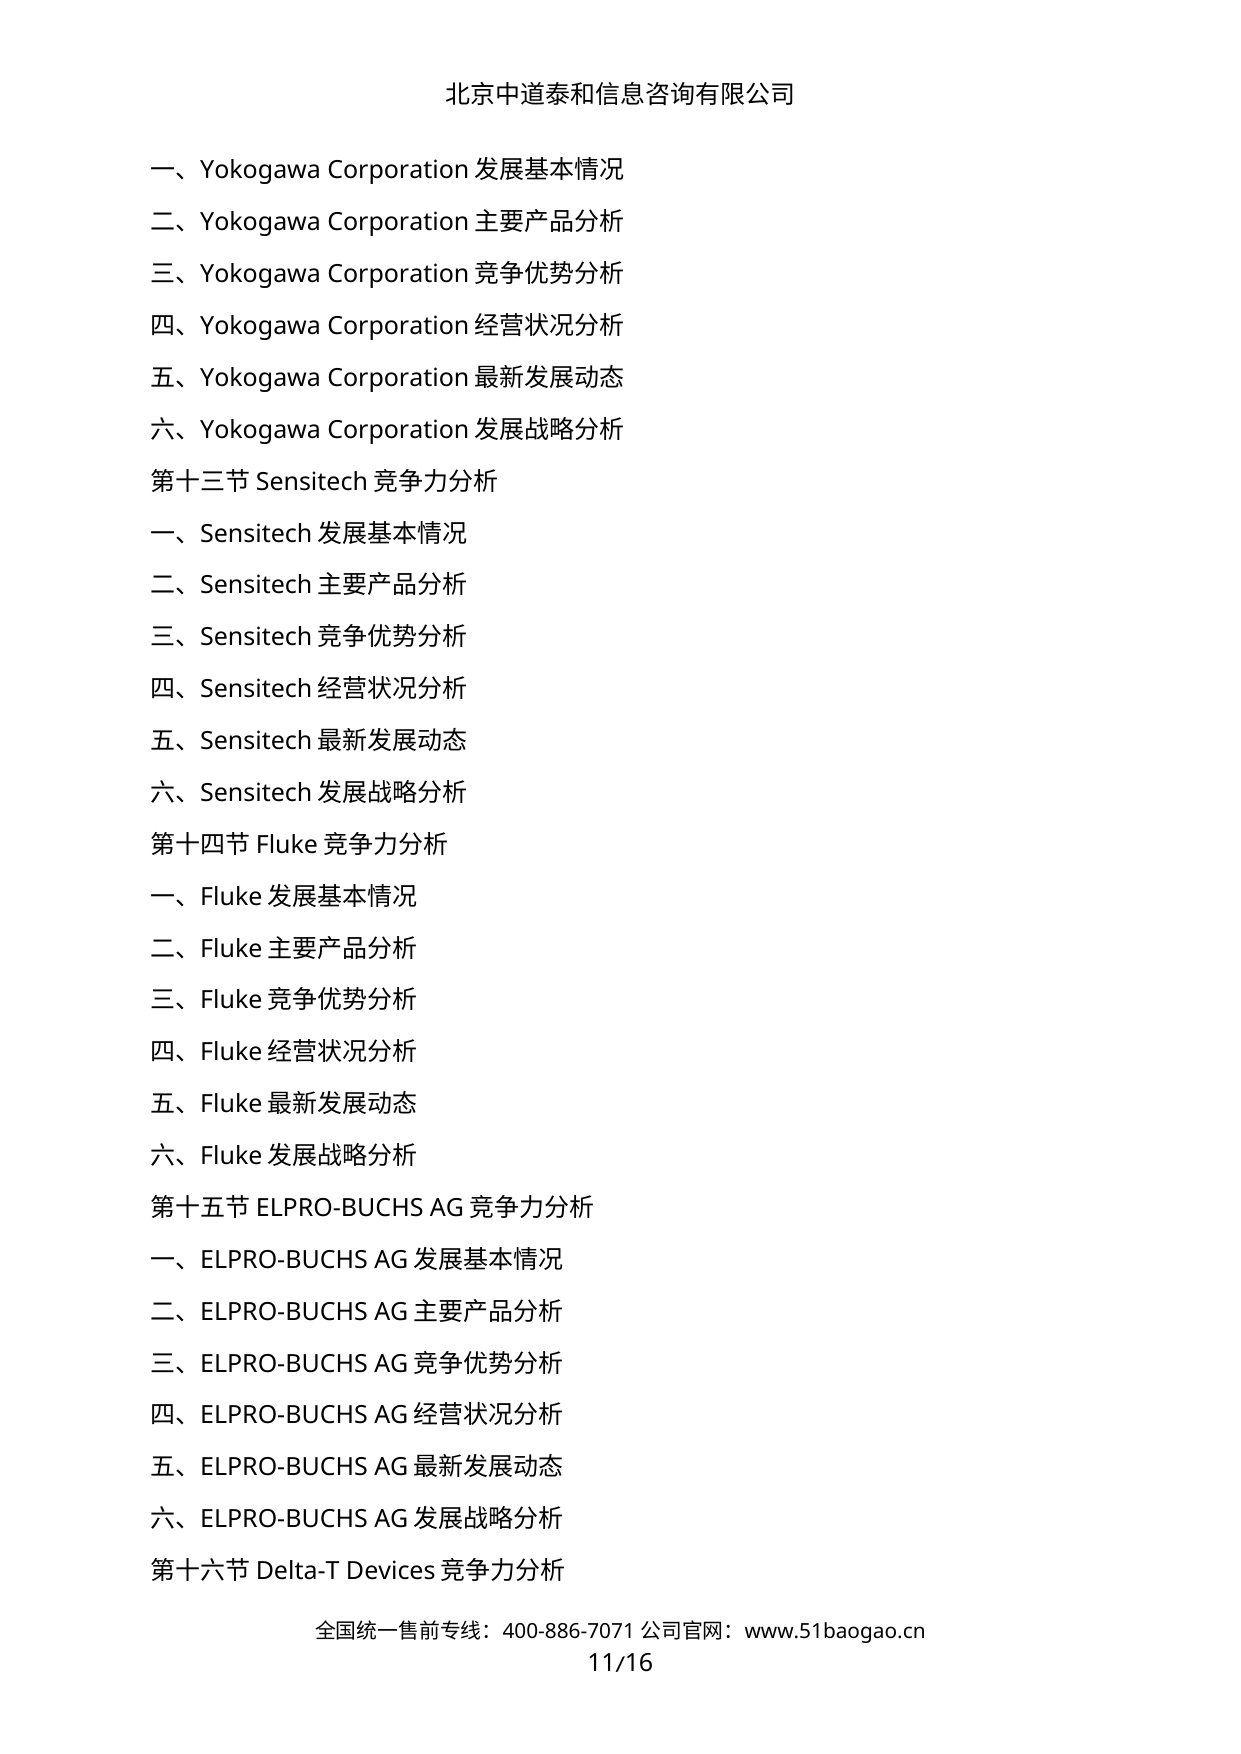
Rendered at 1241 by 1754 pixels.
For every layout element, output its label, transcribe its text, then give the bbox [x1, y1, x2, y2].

text 二、ELPRO-BUCHS AG主要产品分析 [150, 1291, 1090, 1327]
text 三、Sensitech竞争优势分析 [150, 617, 1090, 653]
text 第十五节 ELPRO-BUCHS AG竞争力分析 [150, 1187, 1090, 1224]
text 一、Fluke发展基本情况 [150, 876, 1090, 912]
text 第十四节 Fluke竞争力分析 [150, 824, 1090, 861]
text 第十三节 Sensitech竞争力分析 [150, 461, 1090, 497]
text 六、Sensitech发展战略分析 [150, 772, 1090, 809]
text 五、Yokogawa Corporation最新发展动态 [150, 357, 1090, 394]
text 一、Sensitech发展基本情况 [150, 513, 1090, 549]
text 二、Sensitech主要产品分析 [150, 565, 1090, 601]
text 六、Yokogawa Corporation发展战略分析 [150, 409, 1090, 446]
text 第十六节 Delta-T Devices竞争力分析 [150, 1551, 1090, 1587]
text 三、Fluke竞争优势分析 [150, 980, 1090, 1016]
text 四、Sensitech经营状况分析 [150, 669, 1090, 705]
text 五、Sensitech最新发展动态 [150, 721, 1090, 757]
text 四、Fluke经营状况分析 [150, 1032, 1090, 1068]
text 二、Yokogawa Corporation主要产品分析 [150, 202, 1090, 238]
text 六、Fluke发展战略分析 [150, 1136, 1090, 1172]
text 二、Fluke主要产品分析 [150, 928, 1090, 964]
text 三、Yokogawa Corporation竞争优势分析 [150, 254, 1090, 290]
text 四、Yokogawa Corporation经营状况分析 [150, 306, 1090, 342]
text 五、ELPRO-BUCHS AG最新发展动态 [150, 1447, 1090, 1483]
text 六、ELPRO-BUCHS AG发展战略分析 [150, 1499, 1090, 1535]
text 一、Yokogawa Corporation发展基本情况 [150, 150, 1090, 186]
text 四、ELPRO-BUCHS AG经营状况分析 [150, 1395, 1090, 1431]
text 五、Fluke最新发展动态 [150, 1084, 1090, 1120]
text 一、ELPRO-BUCHS AG发展基本情况 [150, 1239, 1090, 1276]
text 三、ELPRO-BUCHS AG竞争优势分析 [150, 1343, 1090, 1379]
